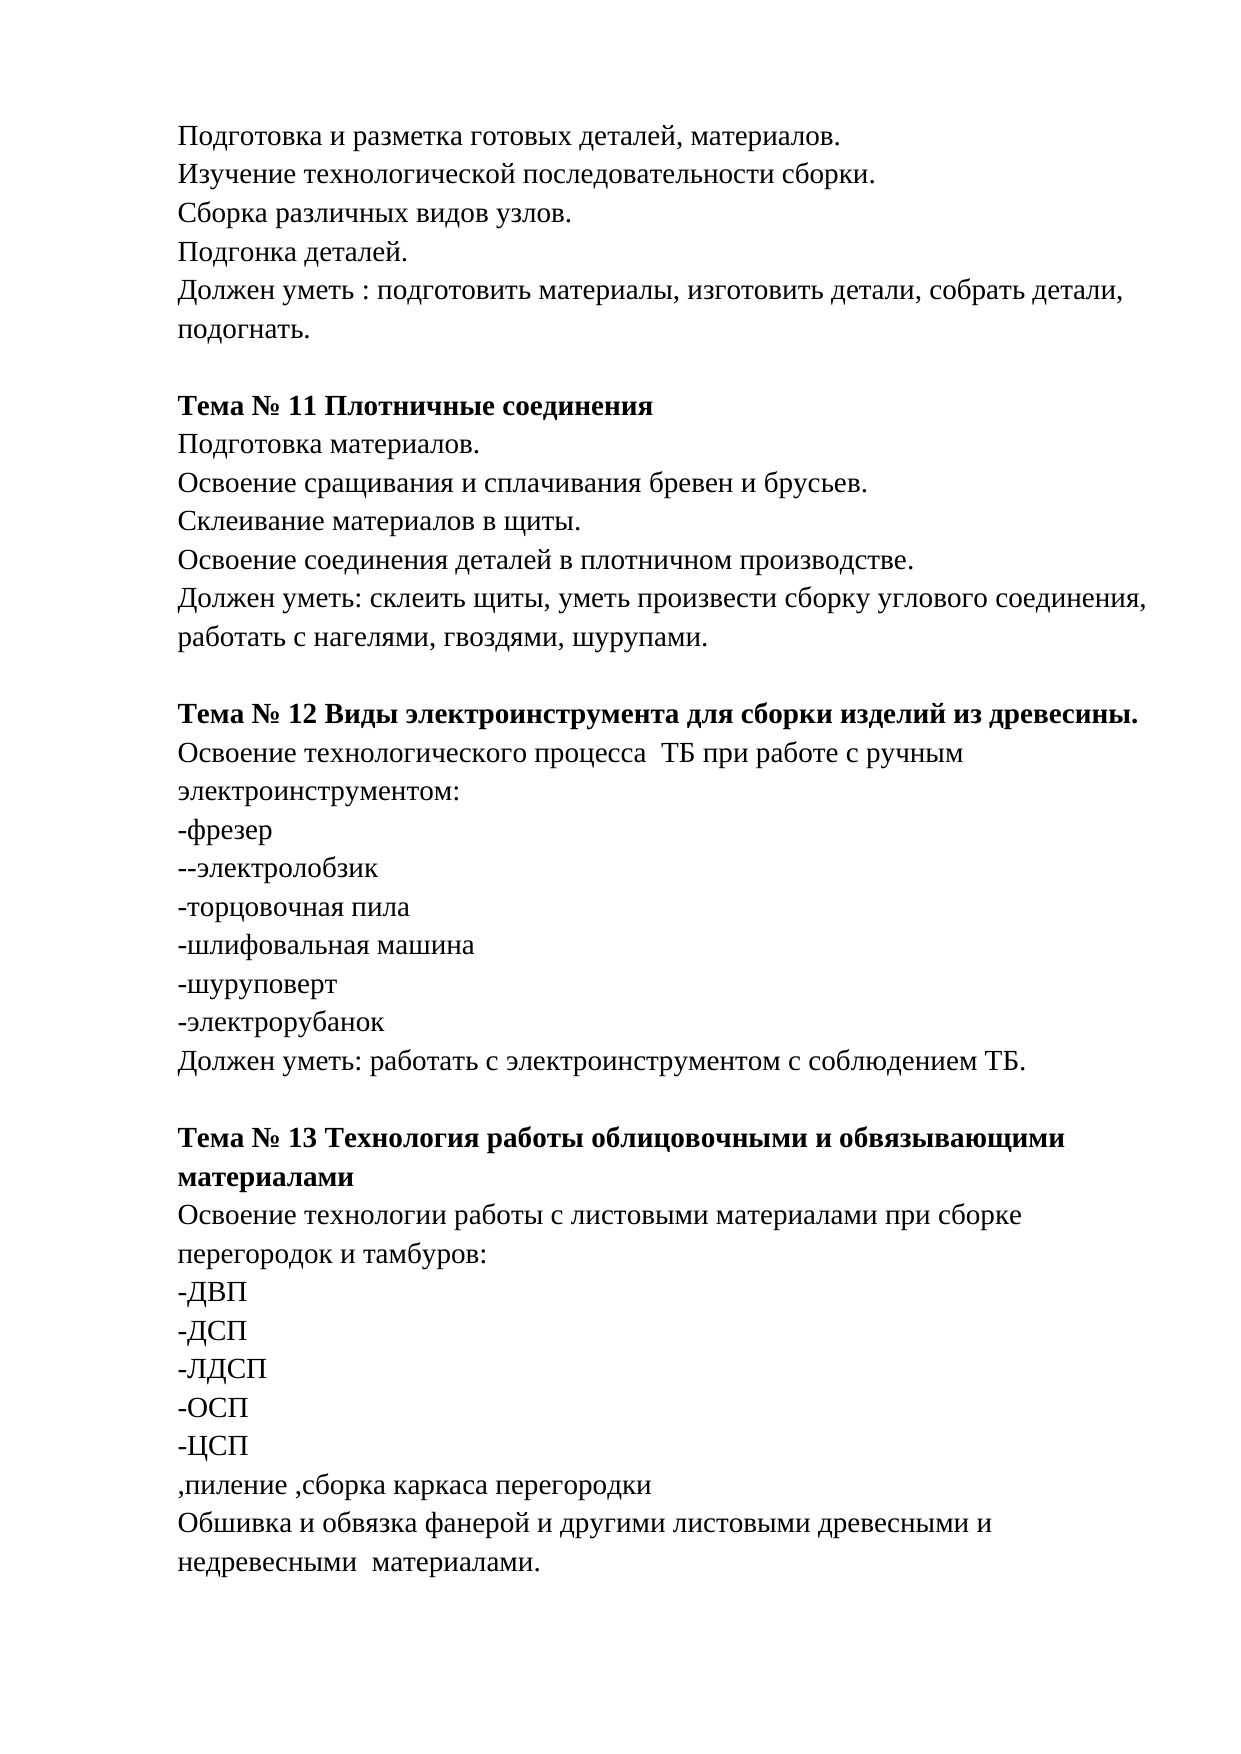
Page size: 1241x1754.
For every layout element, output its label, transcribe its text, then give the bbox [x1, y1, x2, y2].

text -ДВП [177, 1274, 1152, 1308]
text -шлифовальная машина [177, 927, 1152, 961]
text -шуруповерт [177, 966, 1152, 999]
text ,пиление ,сборка каркаса перегородки [177, 1467, 1152, 1501]
text Изучение технологической последовательности сборки. [177, 157, 1152, 190]
text --электролобзик [177, 850, 1152, 884]
text -электрорубанок [177, 1004, 1152, 1038]
text Освоение технологического процесса ТБ при работе с ручным электроинструментом: [177, 735, 1152, 807]
text -ЦСП [177, 1428, 1152, 1462]
text Подготовка и разметка готовых деталей, материалов. [177, 118, 1152, 152]
text -торцовочная пила [177, 889, 1152, 922]
text -ЛДСП [177, 1351, 1152, 1385]
text Подготовка материалов. [177, 426, 1152, 460]
text Освоение технологии работы с листовыми материалами при сборке перегородок и тамбуров: [177, 1197, 1152, 1269]
text -фрезер [177, 812, 1152, 845]
text Подгонка деталей. [177, 234, 1152, 267]
text Должен уметь: работать с электроинструментом с соблюдением ТБ. [177, 1043, 1152, 1077]
text Тема № 13 Технология работы облицовочными и обвязывающими материалами [177, 1120, 1152, 1192]
text Тема № 11 Плотничные соединения [177, 388, 1152, 421]
text Обшивка и обвязка фанерой и другими листовыми древесными и недревесными материалами. [177, 1506, 1152, 1578]
text Должен уметь : подготовить материалы, изготовить детали, собрать детали, подогнать. [177, 272, 1152, 344]
text -ОСП [177, 1390, 1152, 1423]
text Сборка различных видов узлов. [177, 195, 1152, 229]
text Освоение соединения деталей в плотничном производстве. [177, 542, 1152, 576]
text Склеивание материалов в щиты. [177, 503, 1152, 537]
text Освоение сращивания и сплачивания бревен и брусьев. [177, 465, 1152, 498]
text Тема № 12 Виды электроинструмента для сборки изделий из древесины. [177, 696, 1152, 730]
text Должен уметь: склеить щиты, уметь произвести сборку углового соединения, работать с нагелями, гвоздями, шурупами. [177, 581, 1152, 653]
text -ДСП [177, 1313, 1152, 1346]
